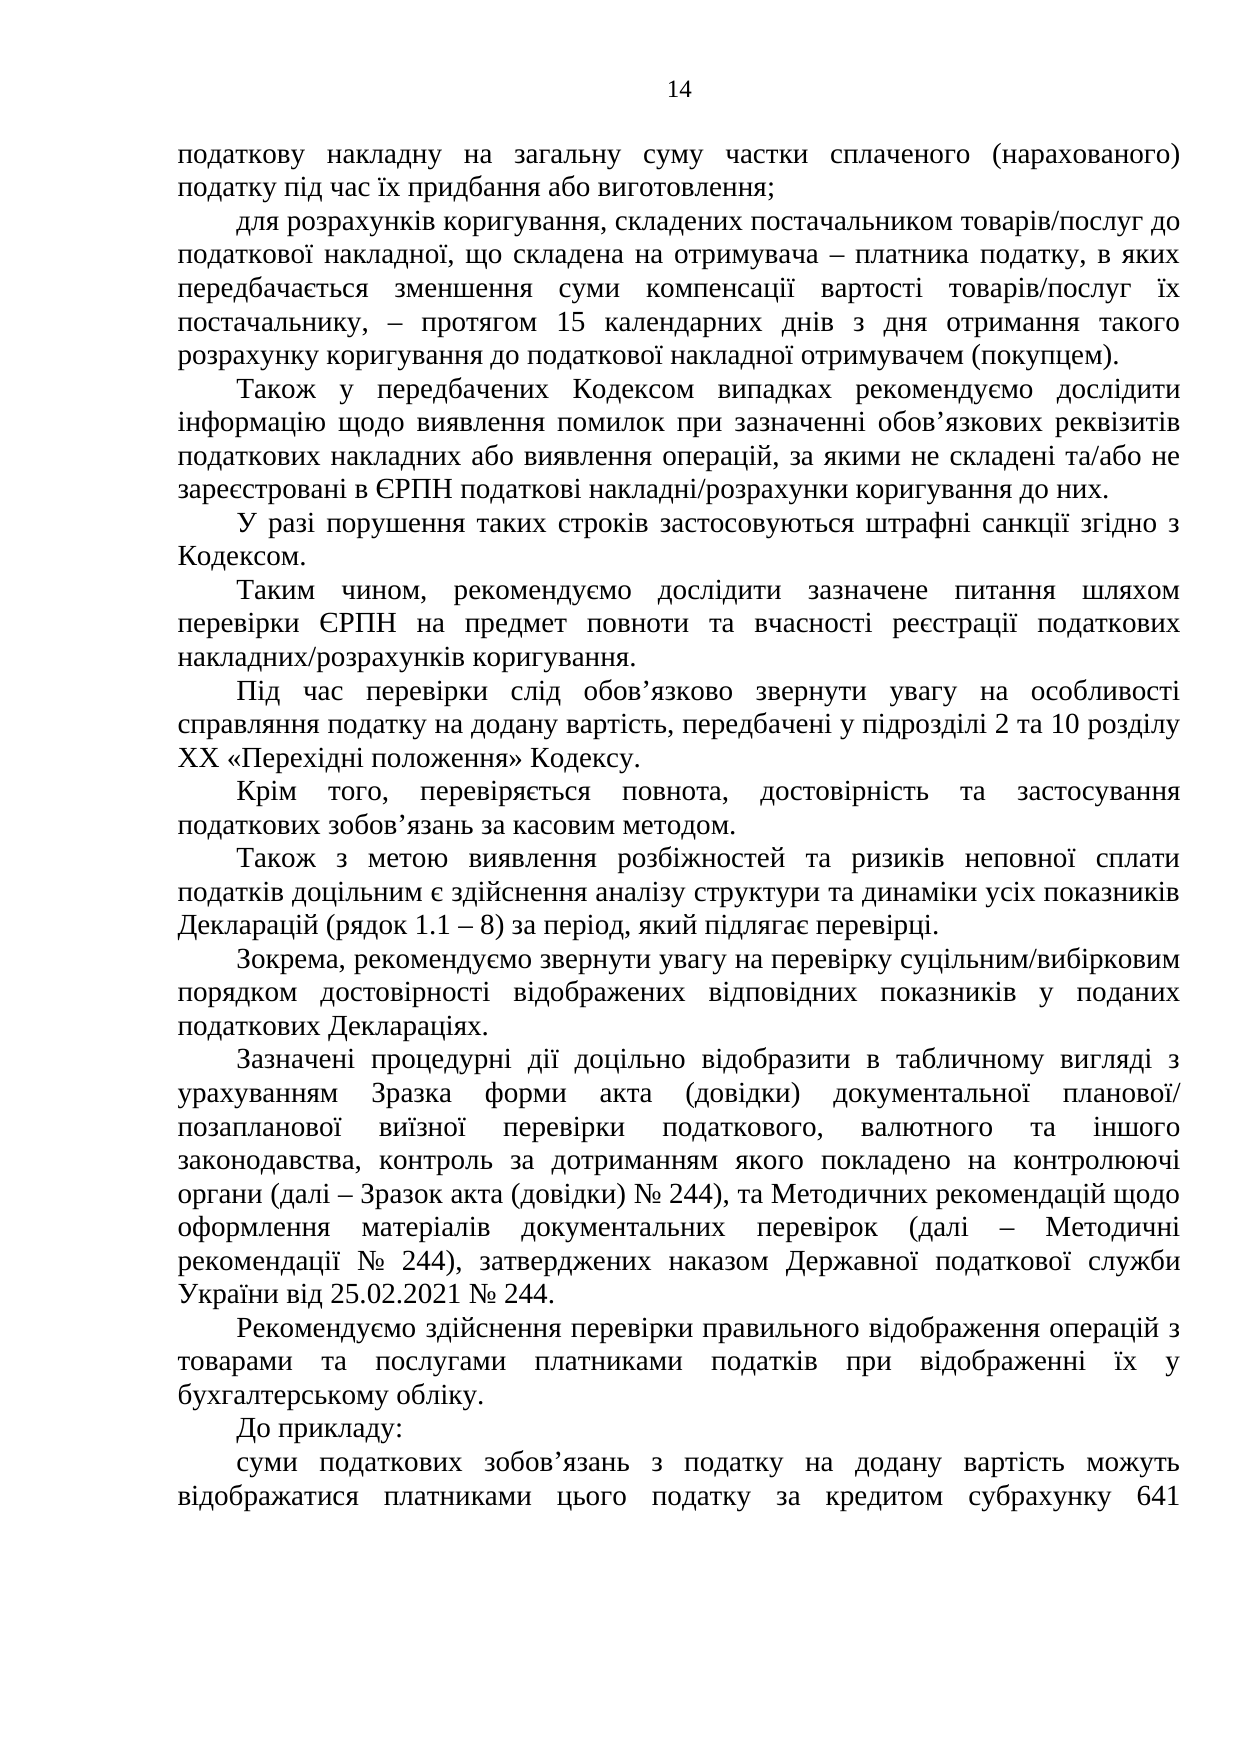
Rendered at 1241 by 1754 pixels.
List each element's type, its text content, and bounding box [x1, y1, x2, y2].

text До прикладу: [177, 1411, 1181, 1444]
text У разі порушення таких строків застосовуються штрафні санкції згідно з Кодексом. [177, 505, 1181, 572]
text Зазначені процедурні дії доцільно відобразити в табличному вигляді з урахуванням Зразка форми акта (довідки) документальної планової/ позапланової виїзної перевірки податкового, валютного та іншого законодавства, контроль за дотриманням якого покладено на контролюючі органи (далі – Зразок акта (довідки) № 244), та Методичних рекомендацій щодо оформлення матеріалів документальних перевірок (далі – Методичні рекомендації № 244), затверджених наказом Державної податкової служби України від 25.02.2021 № 244. [177, 1042, 1181, 1310]
text Крім того, перевіряється повнота, достовірність та застосування податкових зобов’язань за касовим методом. [177, 773, 1181, 840]
text Таким чином, рекомендуємо дослідити зазначене питання шляхом перевірки ЄРПН на предмет повноти та вчасності реєстрації податкових накладних/розрахунків коригування. [177, 572, 1181, 673]
text Під час перевірки слід обов’язково звернути увагу на особливості справляння податку на додану вартість, передбачені у підрозділі 2 та 10 розділу ХХ «Перехідні положення» Кодексу. [177, 673, 1181, 773]
text Зокрема, рекомендуємо звернути увагу на перевірку суцільним/вибірковим порядком достовірності відображених відповідних показників у поданих податкових Деклараціях. [177, 941, 1181, 1042]
text Також з метою виявлення розбіжностей та ризиків неповної сплати податків доцільним є здійснення аналізу структури та динаміки усіх показників Декларацій (рядок 1.1 – 8) за період, який підлягає перевірці. [177, 840, 1181, 941]
text для розрахунків коригування, складених постачальником товарів/послуг до податкової накладної, що складена на отримувача – платника податку, в яких передбачається зменшення суми компенсації вартості товарів/послуг їх постачальнику, – протягом 15 календарних днів з дня отримання такого розрахунку коригування до податкової накладної отримувачем (покупцем). [177, 203, 1181, 371]
text Рекомендуємо здійснення перевірки правильного відображення операцій з товарами та послугами платниками податків при відображенні їх у бухгалтерському обліку. [177, 1310, 1181, 1411]
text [177, 1444, 1181, 1511]
text Також у передбачених Кодексом випадках рекомендуємо дослідити інформацію щодо виявлення помилок при зазначенні обов’язкових реквізитів податкових накладних або виявлення операцій, за якими не складені та/або не зареєстровані в ЄРПН податкові накладні/розрахунки коригування до них. [177, 371, 1181, 505]
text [177, 136, 1181, 203]
